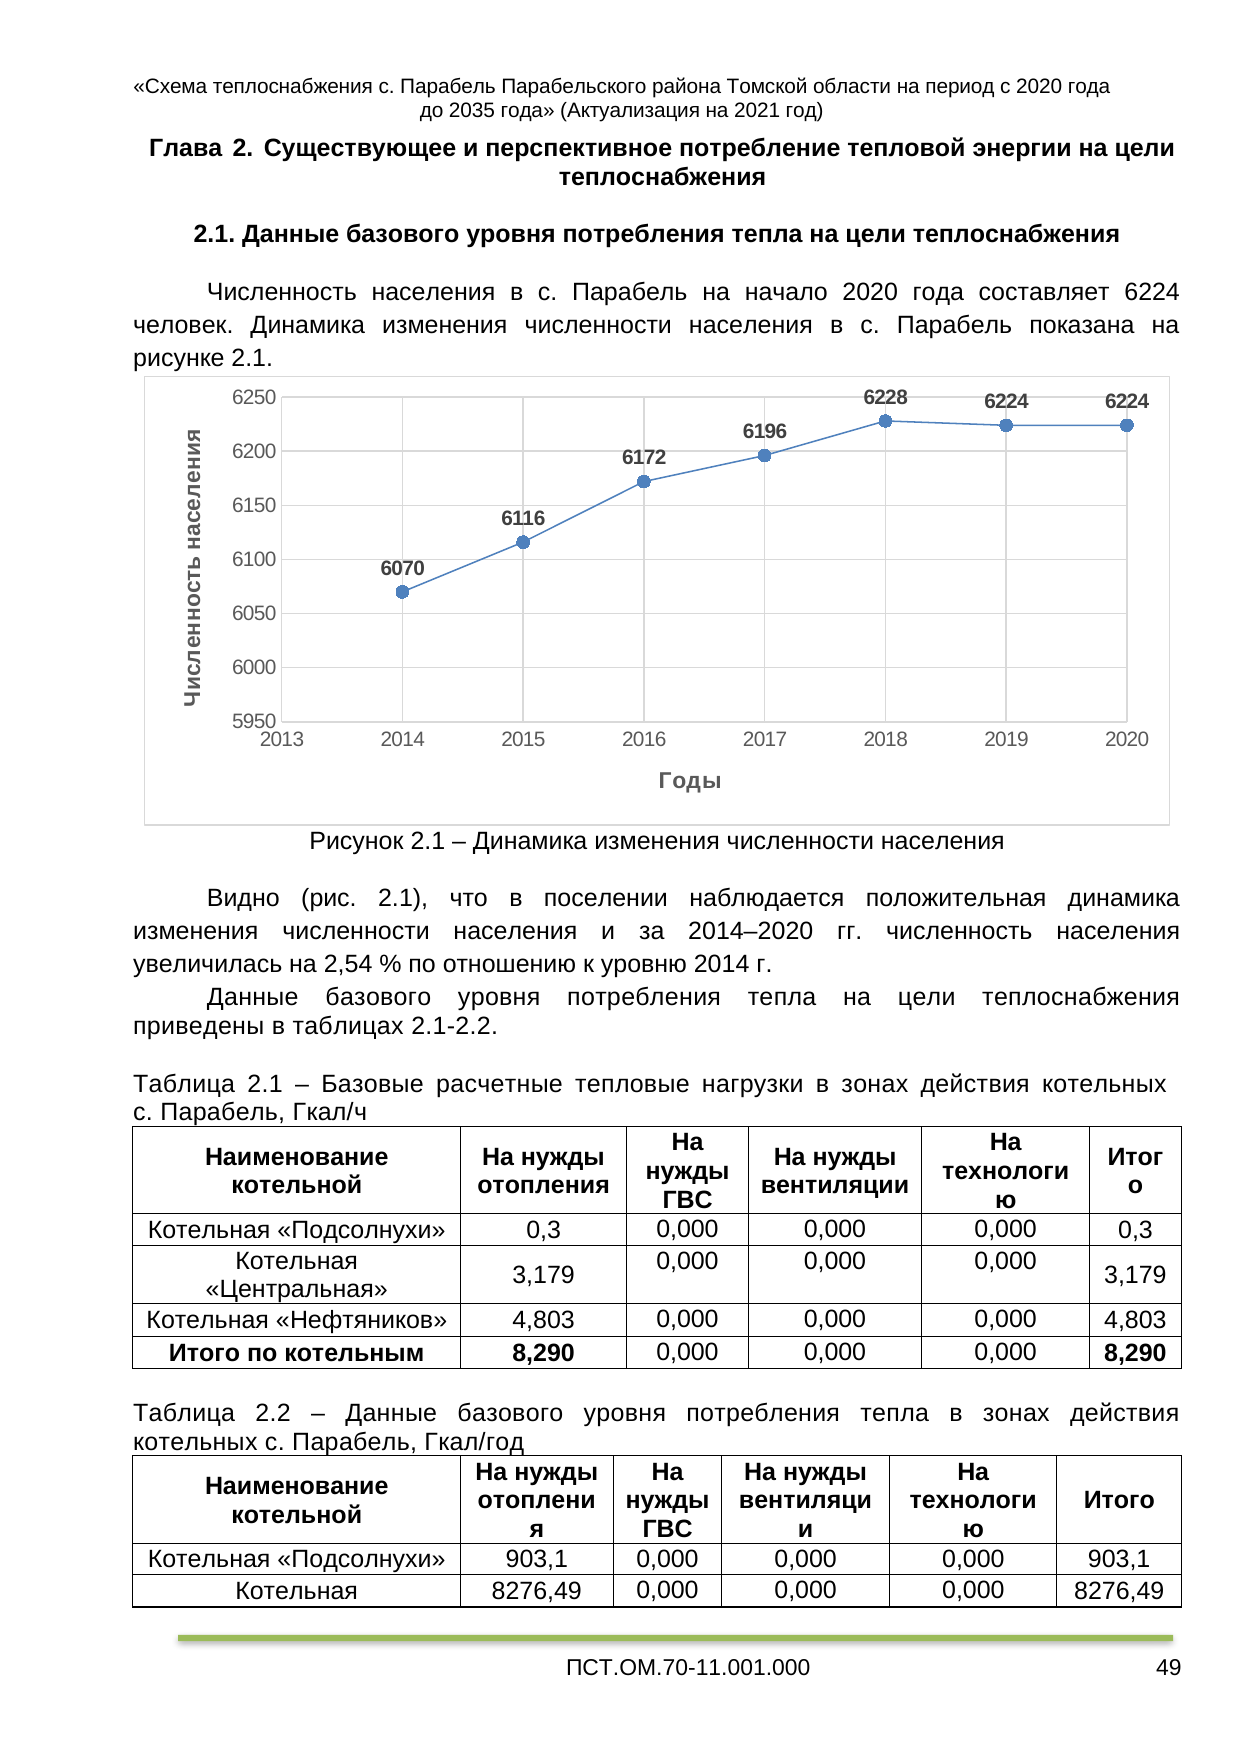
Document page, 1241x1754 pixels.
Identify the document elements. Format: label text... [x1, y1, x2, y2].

table_header Итого [1090, 1127, 1181, 1213]
table_cell 8,290 [461, 1337, 626, 1368]
table_header Итого [1057, 1456, 1181, 1543]
table_header На нужды вентиляции [749, 1127, 921, 1213]
table_header Наименование котельной [133, 1127, 460, 1213]
table_cell 8276,49 [461, 1575, 613, 1606]
table_header На нужды отопления [461, 1127, 626, 1213]
table_header На нужды вентиляции [722, 1456, 889, 1543]
table_cell 0,000 [627, 1214, 748, 1244]
table_cell 0,000 [922, 1304, 1089, 1336]
table_cell 0,000 [749, 1304, 921, 1336]
table_cell 903,1 [1057, 1544, 1181, 1574]
text Таблица 2.1 – Базовые расчетные тепловые нагрузки в зонах действия котельных с. Парабель, Гкал/ч [133, 1068, 1181, 1126]
table_cell Котельная «Подсолнухи» [133, 1544, 460, 1574]
table_cell 0,000 [614, 1575, 721, 1606]
table_cell 0,000 [722, 1544, 889, 1574]
text Численность населения в с. Парабель на начало 2020 года составляет 6224 человек. Динамика изменения численности населения в с. Парабель показана на рисунке 2.1. [133, 277, 1181, 371]
table_header На нужды ГВС [614, 1456, 721, 1543]
table_cell 0,000 [627, 1246, 748, 1303]
table_cell Котельная «Нефтяников» [133, 1304, 460, 1336]
table_header На нужды ГВС [627, 1127, 748, 1213]
table_cell 4,803 [1090, 1304, 1181, 1336]
table_cell Котельная «Подсолнухи» [133, 1214, 460, 1244]
subtitle Глава 2. Существующее и перспективное потребление тепловой энергии на цели теплоснабжения [143, 133, 1181, 190]
table_cell 0,000 [922, 1337, 1089, 1368]
text Таблица 2.2 – Данные базового уровня потребления тепла в зонах действия котельных с. Парабель, Гкал/год [133, 1398, 1181, 1455]
table_cell 4,803 [461, 1304, 626, 1336]
table_cell 903,1 [461, 1544, 613, 1574]
table_cell 0,000 [627, 1337, 748, 1368]
table_cell 0,000 [890, 1575, 1056, 1606]
table_cell 3,179 [1090, 1246, 1181, 1303]
table_cell 0,000 [749, 1337, 921, 1368]
table_cell 0,000 [627, 1304, 748, 1336]
subtitle 2.1. Данные базового уровня потребления тепла на цели теплоснабжения [133, 219, 1181, 248]
table_header На технологию [922, 1127, 1089, 1213]
table_cell 8,290 [1090, 1337, 1181, 1368]
text Данные базового уровня потребления тепла на цели теплоснабжения приведены в таблицах 2.1-2.2. [133, 982, 1181, 1040]
text Рисунок 2.1 – Динамика изменения численности населения [133, 826, 1181, 854]
table_cell 3,179 [461, 1246, 626, 1303]
table_header На нужды отопления [461, 1456, 613, 1543]
table_cell Котельная «Центральная» [133, 1246, 460, 1303]
table_cell 8276,49 [1057, 1575, 1181, 1606]
table_cell 0,000 [614, 1544, 721, 1574]
text Видно (рис. 2.1), что в поселении наблюдается положительная динамика изменения численности населения и за 2014–2020 гг. численность населения увеличилась на 2,54 % по отношению к уровню 2014 г. [133, 883, 1181, 978]
table_cell 0,000 [922, 1246, 1089, 1303]
table_header На технологию [890, 1456, 1056, 1543]
table_header Наименование котельной [133, 1456, 460, 1543]
table_cell 0,000 [890, 1544, 1056, 1574]
table_cell 0,000 [749, 1246, 921, 1303]
table_cell 0,000 [722, 1575, 889, 1606]
table_cell 0,000 [922, 1214, 1089, 1244]
table_cell 0,3 [1090, 1214, 1181, 1244]
table_cell 0,000 [749, 1214, 921, 1244]
table_cell 0,3 [461, 1214, 626, 1244]
table_cell Котельная «Центральная» [133, 1575, 460, 1606]
table_cell Итого по котельным [133, 1337, 460, 1368]
